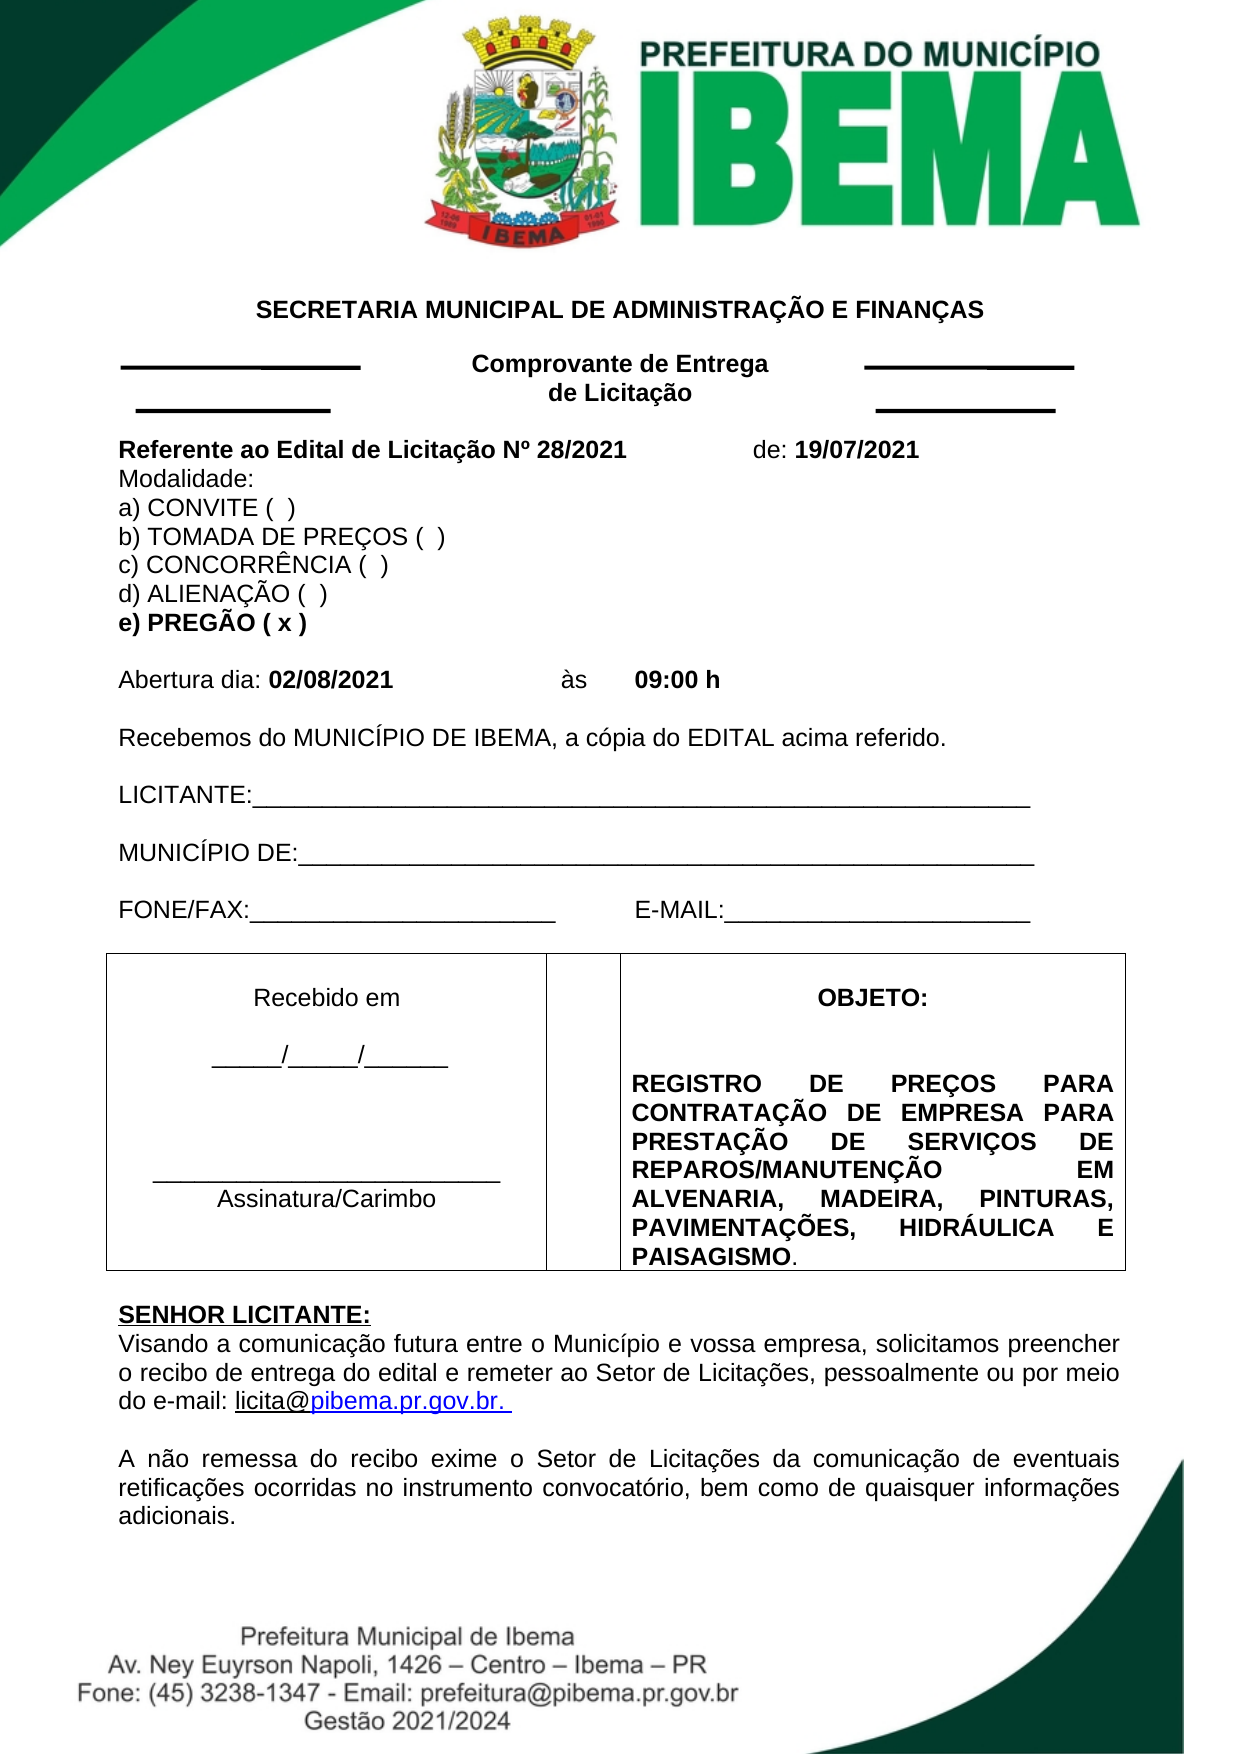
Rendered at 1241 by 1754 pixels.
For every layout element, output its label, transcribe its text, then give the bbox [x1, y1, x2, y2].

text Modalidade: [118, 464, 1122, 493]
text a) CONVITE ( ) [118, 493, 1122, 522]
text SECRETARIA MUNICIPAL DE ADMINISTRAÇÃO E FINANÇAS [118, 295, 1122, 324]
table_header [547, 954, 620, 1270]
text SENHOR LICITANTE: [118, 1300, 1122, 1329]
text Visando a comunicação futura entre o Município e vossa empresa, solicitamos preencher o recibo de entrega do edital e remeter ao Setor de Licitações, pessoalmente ou por meio do e-mail: licita@pibema.pr.gov.br. [118, 1329, 1122, 1415]
text LICITANTE:________________________________________________________ [118, 780, 1122, 809]
table_header Recebido em _____/_____/______ _________________________ Assinatura/Carimbo [107, 954, 546, 1270]
table_header OBJETO: REGISTRO DE PREÇOS PARA CONTRATAÇÃO DE EMPRESA PARA PRESTAÇÃO DE SERVIÇOS DE REPAROS/MANUTENÇÃO EM ALVENARIA, MADEIRA, PINTURAS, PAVIMENTAÇÕES, HIDRÁULICA E PAISAGISMO. [621, 954, 1125, 1270]
text Comprovante de Entrega [118, 349, 1122, 378]
text FONE/FAX:______________________ E-MAIL:______________________ [118, 895, 1122, 924]
text MUNICÍPIO DE:_____________________________________________________ [118, 838, 1122, 867]
text Recebemos do MUNICÍPIO DE IBEMA, a cópia do EDITAL acima referido. [118, 723, 1122, 752]
text d) ALIENAÇÃO ( ) [118, 579, 1122, 608]
text c) CONCORRÊNCIA ( ) [118, 550, 1122, 579]
text Abertura dia: 02/08/2021 às 09:00 h [118, 665, 1122, 694]
text A não remessa do recibo exime o Setor de Licitações da comunicação de eventuais retificações ocorridas no instrumento convocatório, bem como de quaisquer informações adicionais. [118, 1444, 1122, 1530]
text b) TOMADA DE PREÇOS ( ) [118, 522, 1122, 550]
text e) PREGÃO ( x ) [118, 608, 1122, 637]
picture [0, 0, 1184, 1754]
text de Licitação [118, 378, 1122, 407]
text Referente ao Edital de Licitação Nº 28/2021 de: 19/07/2021 [118, 435, 1122, 464]
